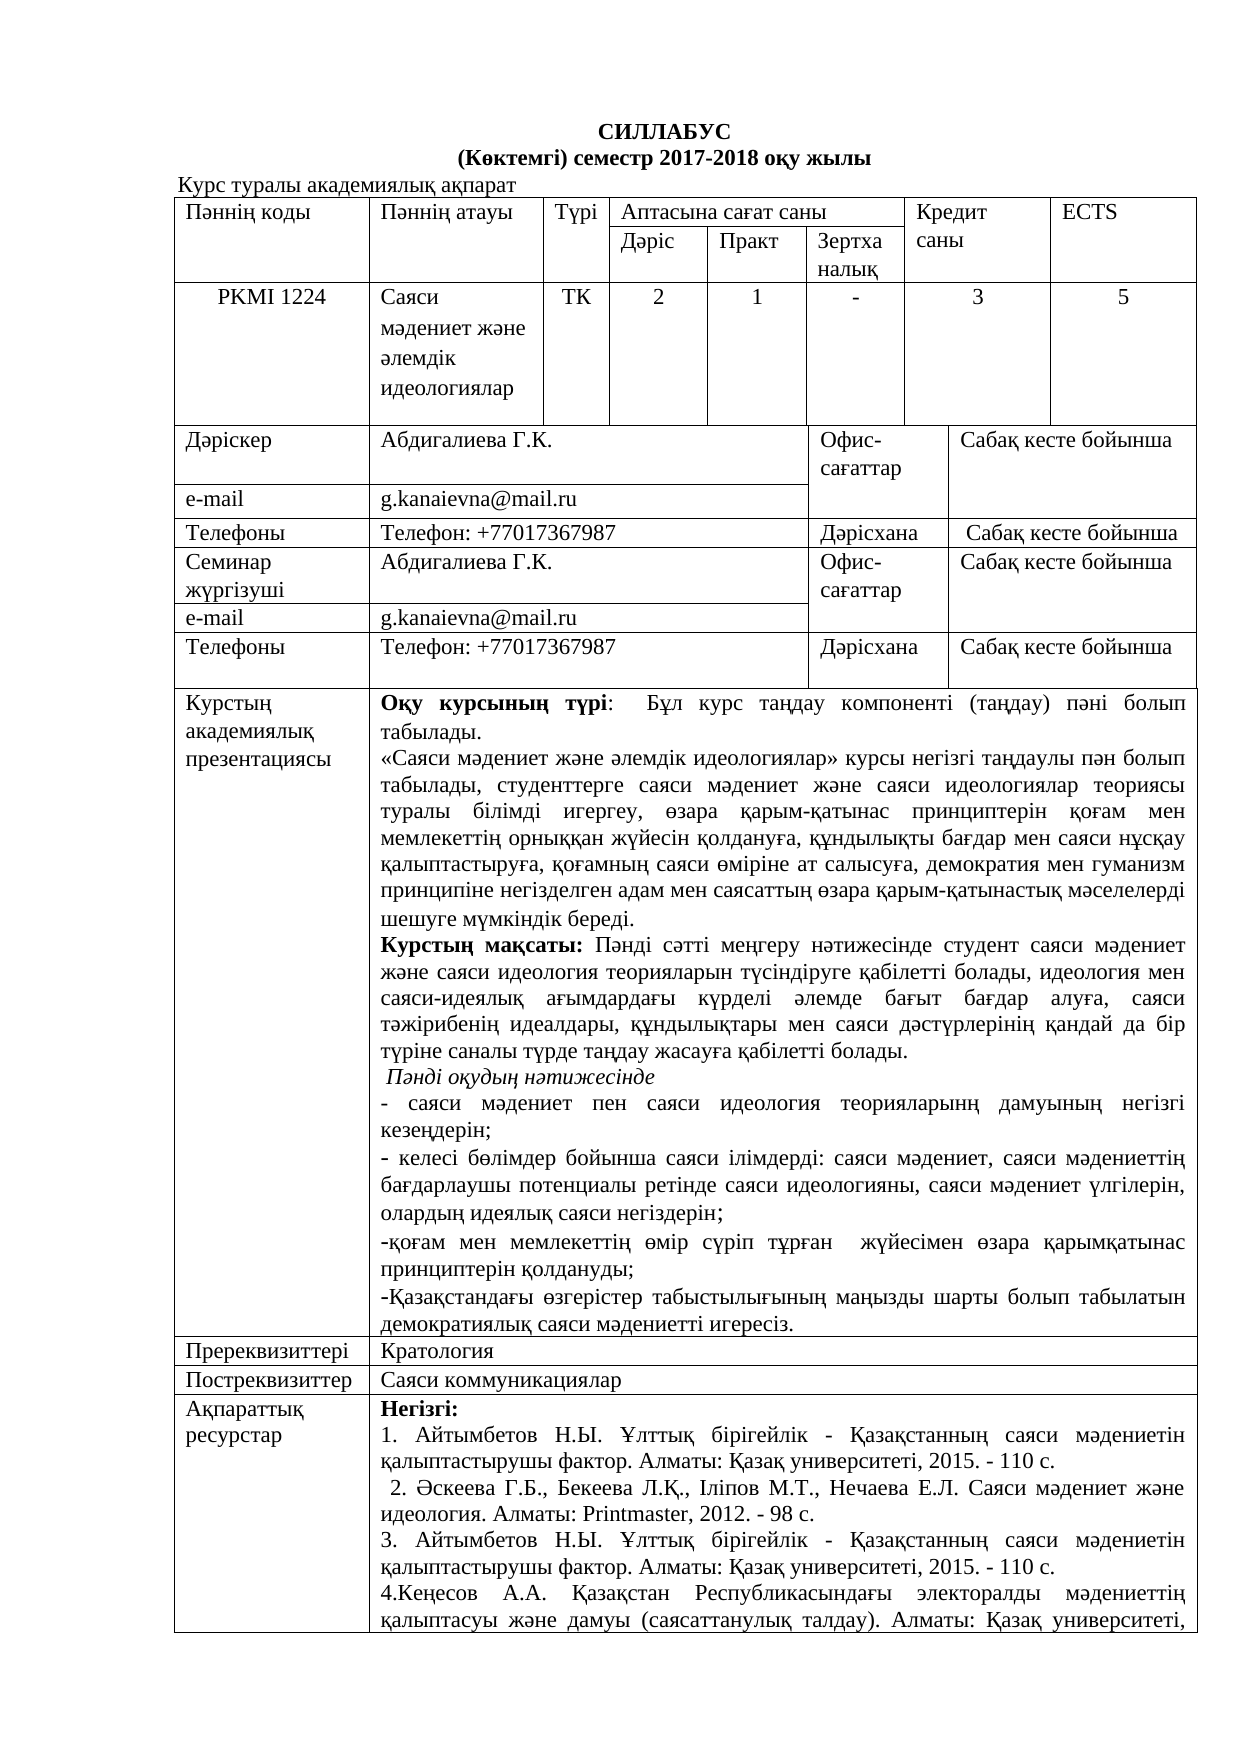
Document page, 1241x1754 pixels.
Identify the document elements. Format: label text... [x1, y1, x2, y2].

table_cell - [807, 283, 904, 425]
table_cell Постреквизиттер [175, 1366, 369, 1394]
table_cell Саяси коммуникациялар [370, 1366, 1197, 1394]
table_cell Дәрісхана [809, 633, 948, 688]
table_header Кредит саны [905, 198, 1050, 282]
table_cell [175, 1395, 369, 1632]
table_cell g.kanaievna@mail.ru [370, 485, 808, 518]
table_cell Сабақ кесте бойынша [949, 548, 1196, 632]
table_cell 1 [708, 283, 806, 425]
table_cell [370, 1395, 1197, 1632]
table_cell Сабақ кесте бойынша [949, 519, 1196, 547]
table_cell Телефон: +77017367987 [370, 519, 808, 547]
table_header Түрі [544, 198, 609, 282]
table_cell Практ [708, 227, 806, 282]
table_cell e-mail [175, 604, 369, 632]
table_cell Телефоны [175, 519, 369, 547]
table_header Пәннің коды [175, 198, 369, 282]
table_cell 3 [905, 283, 1050, 425]
table_cell Сабақ кесте бойынша [949, 633, 1196, 688]
text (Көктемгі) семестр 2017-2018 оқу жылы [177, 144, 1152, 171]
table_cell Кратология [370, 1337, 1197, 1365]
table_cell Сабақ кесте бойынша [949, 426, 1196, 518]
table_cell Офис-сағаттар [809, 548, 948, 632]
table_cell Дәрісхана [809, 519, 948, 547]
table_cell ТК [544, 283, 609, 425]
table_header ECTS [1051, 198, 1196, 282]
table_cell e-mail [175, 485, 369, 518]
table_cell Абдигалиева Г.К. [370, 426, 808, 484]
table_cell 5 [1051, 283, 1196, 425]
table_cell Саяси мәдениет және әлемдік идеологиялар [370, 283, 543, 425]
table_cell Оқу курсының түрі: Бұл курс таңдау компоненті (таңдау) пәні болып табылады. «Саяси мәдениет және әлемдік идеологиялар» курсы негізгі таңдаулы пән болып табылады, студенттерге саяси мәдениет және саяси идеологиялар теориясы туралы білімді игергеу, өзара қарым-қатынас принциптерін қоғам мен мемлекеттің орныққан жүйесін қолдануға, құндылықты бағдар мен саяси нұсқау қалыптастыруға, қоғамның саяси өміріне ат салысуға, демократия мен гуманизм принципіне негізделген адам мен саясаттың өзара қарым-қатынастық мәселелерді шешуге мүмкіндік береді. Курстың мақсаты: Пәнді сәтті меңгеру нәтижесінде студент саяси мәдениет және саяси идеология теорияларын түсіндіруге қабілетті болады, идеология мен саяси-идеялық ағымдардағы күрделі әлемде бағыт бағдар алуға, саяси тәжірибенің идеалдары, құндылықтары мен саяси дәстүрлерінің қандай да бір түріне саналы түрде таңдау жасауға қабілетті болады. Пәнді оқудың нәтижесінде - саяси мәдениет пен саяси идеология теорияларынң дамуының негізгі кезеңдерін; - келесі бөлімдер бойынша саяси ілімдерді: саяси мәдениет, саяси мәдениеттің бағдарлаушы потенциалы ретінде саяси идеологияны, саяси мәдениет үлгілерін, олардың идеялық саяси негіздерін; -қоғам мен мемлекеттің өмір сүріп тұрған жүйесімен өзара қарымқатынас принциптерін қолдануды; -Қазақстандағы өзгерістер табыстылығының маңызды шарты болып табылатын демократиялық саяси мәдениетті игересіз. [370, 689, 1197, 1336]
table_cell 2 [610, 283, 707, 425]
table_cell PKMI 1224 [175, 283, 369, 425]
table_header Аптасына сағат саны [610, 198, 904, 226]
table_header Пәннің атауы [370, 198, 543, 282]
table_cell Курстың академиялық презентациясы [175, 689, 369, 1336]
text Курс туралы академиялық ақпарат [177, 171, 1152, 197]
table_cell Телефон: +77017367987 [370, 633, 808, 688]
table_cell Зертханалық [807, 227, 904, 282]
table_cell Офис-сағаттар [809, 426, 948, 518]
text СИЛЛАБУС [177, 118, 1152, 144]
table_cell Телефоны [175, 633, 369, 688]
table_cell Дәріс [610, 227, 707, 282]
table_cell Абдигалиева Г.К. [370, 548, 808, 603]
table_cell Пререквизиттері [175, 1337, 369, 1365]
table_cell Семинар жүргізуші [175, 548, 369, 603]
table_cell Дәріскер [175, 426, 369, 484]
table_cell g.kanaievna@mail.ru [370, 604, 808, 632]
